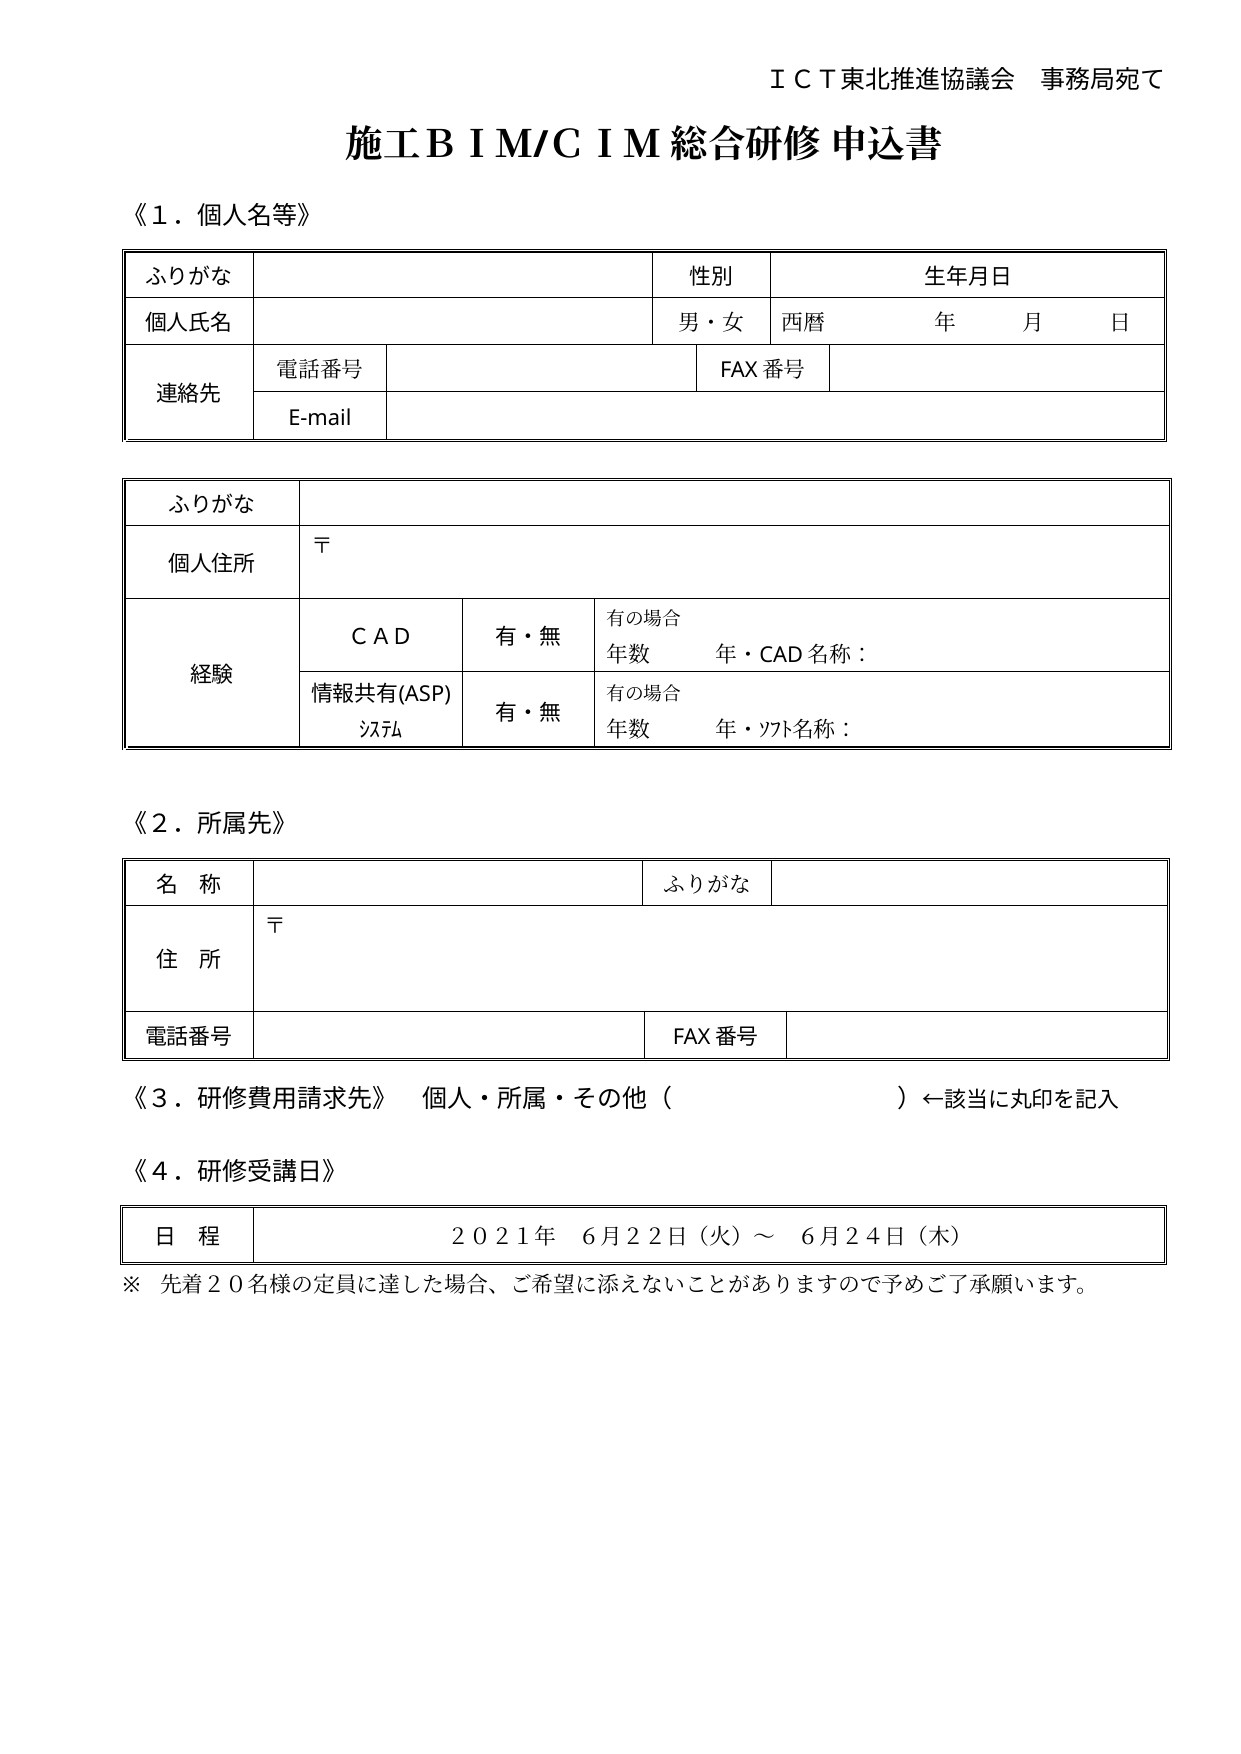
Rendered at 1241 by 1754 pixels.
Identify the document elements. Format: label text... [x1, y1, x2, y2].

table_cell FAX番号 [697, 345, 829, 391]
table_cell 有の場合 年数 年・ｿﾌﾄ名称： [595, 672, 1169, 746]
table_cell 連絡先 [126, 345, 253, 438]
table_header [254, 253, 652, 297]
table_header ふりがな [126, 253, 253, 297]
table_header ふりがな [126, 481, 299, 525]
table_header 生年月日 [771, 253, 1164, 297]
table_cell 個人氏名 [126, 298, 253, 344]
table_header [772, 861, 1167, 905]
table_cell E‐mail [254, 392, 386, 438]
table_cell 個人住所 [126, 526, 299, 598]
table_header ２０２１年 ６月２２日（火）～ ６月２４日（木） [254, 1208, 1164, 1262]
text 施工ＢＩＭ/ＣＩＭ 総合研修 申込書 [122, 105, 1165, 177]
table_cell 情報共有(ASP)ｼｽﾃﾑ [300, 672, 462, 746]
table_cell [387, 345, 696, 391]
table_cell 〒 [254, 906, 1167, 1011]
table_cell 男・女 [653, 298, 770, 344]
table_cell 有・無 [463, 672, 594, 746]
table_header [300, 481, 1169, 525]
list 先着２０名様の定員に達した場合、ご希望に添えないことがありますので予めご了承願います。 [122, 1265, 1165, 1301]
text 《４．研修受講日》 [122, 1133, 1165, 1205]
table_cell ＣＡＤ [300, 599, 462, 671]
table_header ふりがな [643, 861, 771, 905]
table_cell 経験 [126, 599, 299, 746]
table_cell 電話番号 [126, 1012, 253, 1058]
text 《２．所属先》 [122, 786, 1165, 858]
table_cell [254, 298, 652, 344]
text 《３．研修費用請求先》 個人・所属・その他（ ）←該当に丸印を記入 [122, 1061, 1165, 1133]
table_header 性別 [653, 253, 770, 297]
table_cell 有・無 [463, 599, 594, 671]
table_cell 電話番号 [254, 345, 386, 391]
table_header 日 程 [123, 1208, 253, 1262]
table_cell 〒 [300, 526, 1169, 598]
table_cell 住 所 [126, 906, 253, 1011]
table_cell 有の場合 年数 年・CAD名称： [595, 599, 1169, 671]
table_cell [830, 345, 1164, 391]
table_header 名 称 [126, 861, 253, 905]
text 《１．個人名等》 [122, 177, 1165, 249]
table_cell FAX番号 [645, 1012, 786, 1058]
table_header [254, 861, 642, 905]
table_cell [254, 1012, 644, 1058]
table_cell [787, 1012, 1167, 1058]
table_cell 西暦 年 月 日 [771, 298, 1164, 344]
table_cell [387, 392, 1164, 438]
